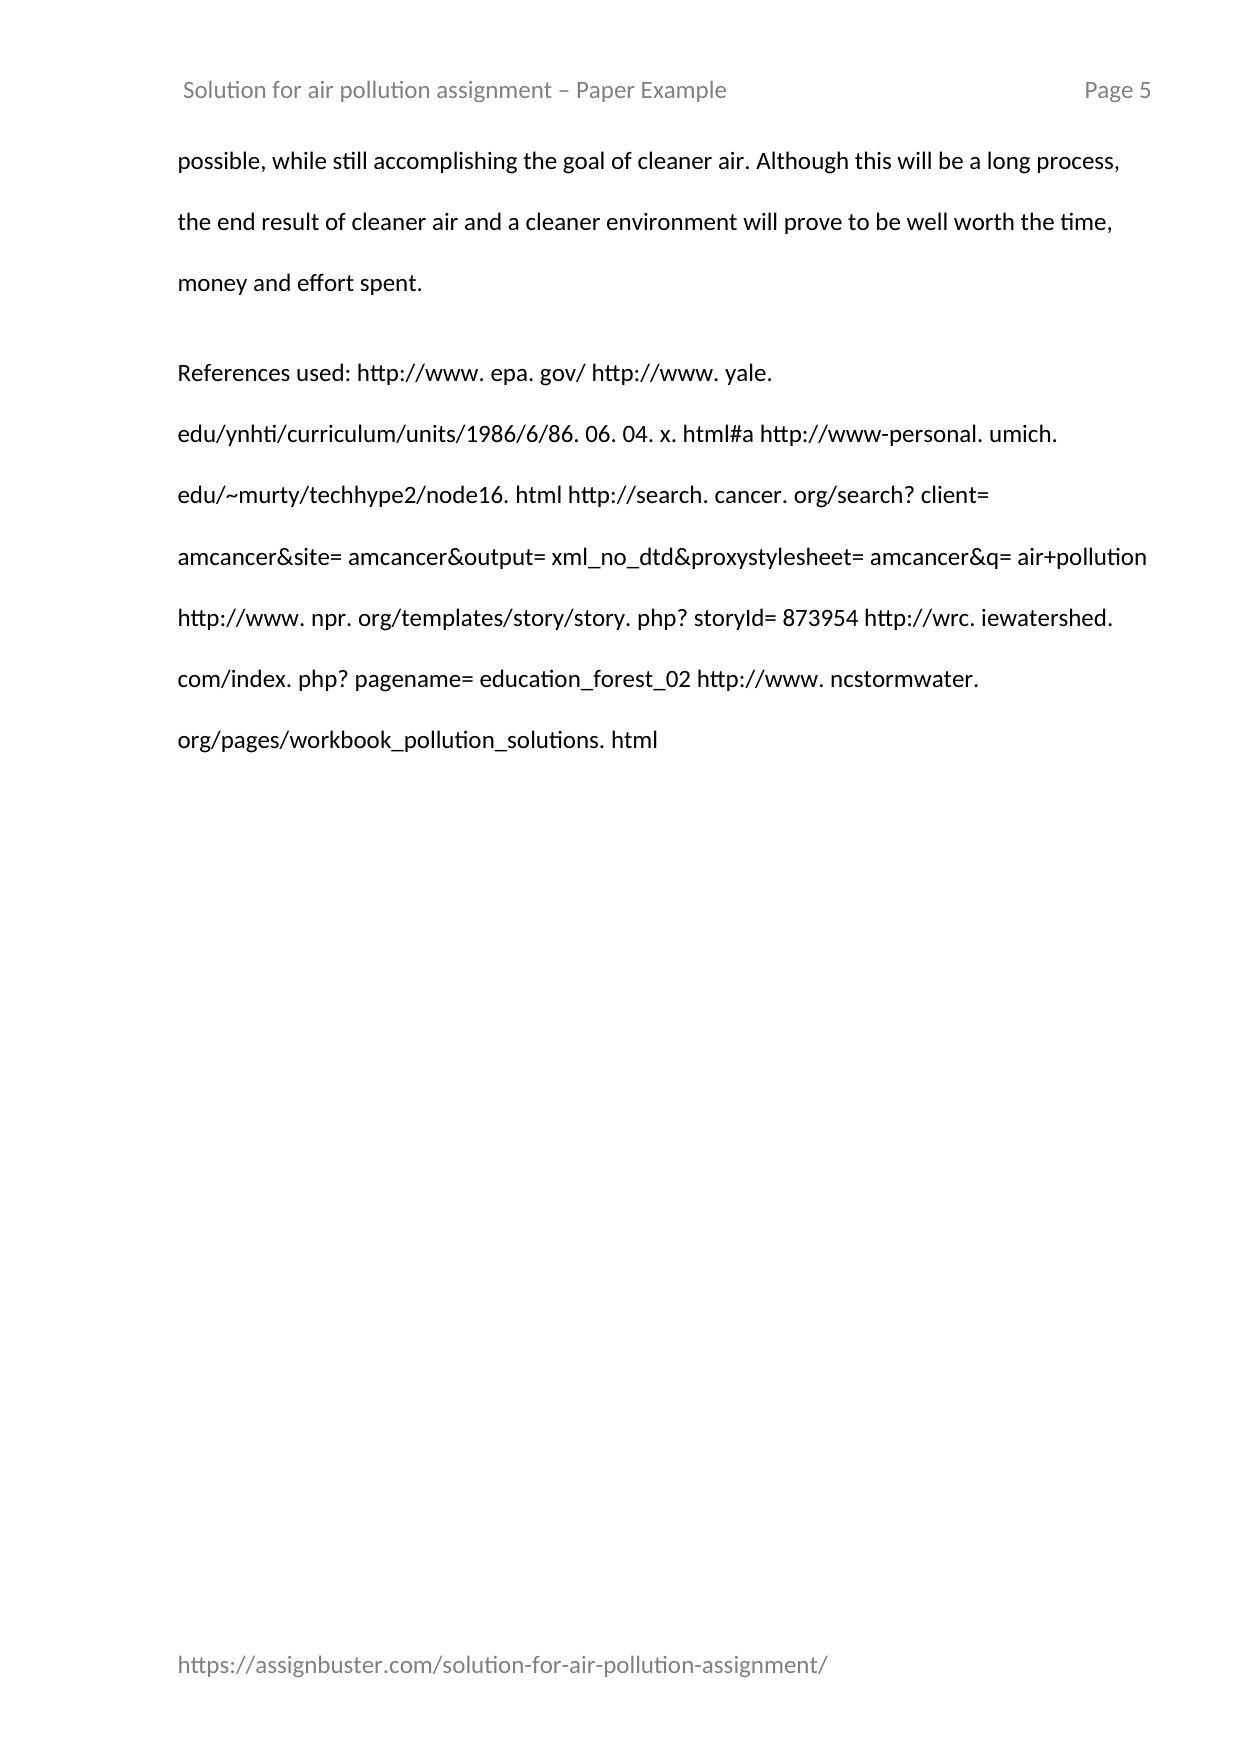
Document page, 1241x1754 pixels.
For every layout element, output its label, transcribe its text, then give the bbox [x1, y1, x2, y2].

text References used: http://www. epa. gov/ http://www. yale. edu/ynhti/curriculum/units/1986/6/86. 06. 04. x. html#a http://www-personal. umich. edu/~murty/techhype2/node16. html http://search. cancer. org/search? client= amcancer&site= amcancer&output= xml_no_dtd&proxystylesheet= amcancer&q= air+pollution http://www. npr. org/templates/story/story. php? storyId= 873954 http://wrc. iewatershed. com/index. php? pagename= education_forest_02 http://www. ncstormwater. org/pages/workbook_pollution_solutions. html [177, 358, 1152, 754]
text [177, 145, 1152, 298]
